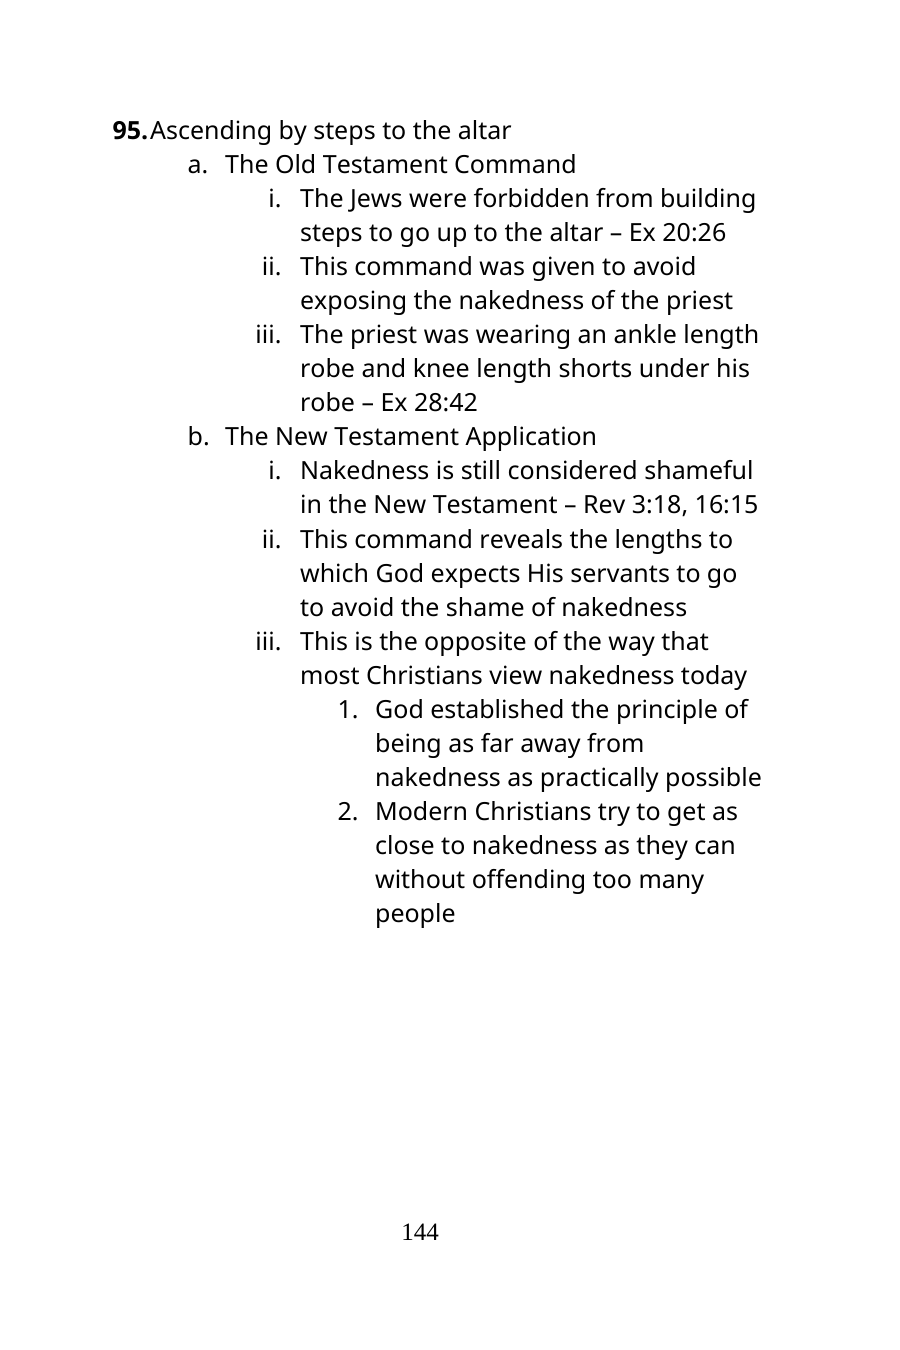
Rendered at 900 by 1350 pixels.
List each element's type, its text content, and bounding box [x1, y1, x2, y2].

list Nakedness is still considered shameful in the New Testament – Rev 3:18, 16:15 [281, 453, 765, 521]
list The New Testament Application [187, 419, 765, 453]
list This is the opposite of the way that most Christians view nakedness today [281, 623, 765, 692]
list God established the principle of being as far away from nakedness as practically possible [337, 692, 765, 794]
list The Jews were forbidden from building steps to go up to the altar – Ex 20:26 [281, 181, 765, 249]
list This command was given to avoid exposing the nakedness of the priest [281, 249, 765, 317]
list The Old Testament Command [187, 147, 765, 181]
list Ascending by steps to the altar [112, 112, 765, 147]
list This command reveals the lengths to which God expects His servants to go to avoid the shame of nakedness [281, 521, 765, 623]
list Modern Christians try to get as close to nakedness as they can without offending too many people [337, 794, 765, 930]
list The priest was wearing an ankle length robe and knee length shorts under his robe – Ex 28:42 [281, 317, 765, 419]
